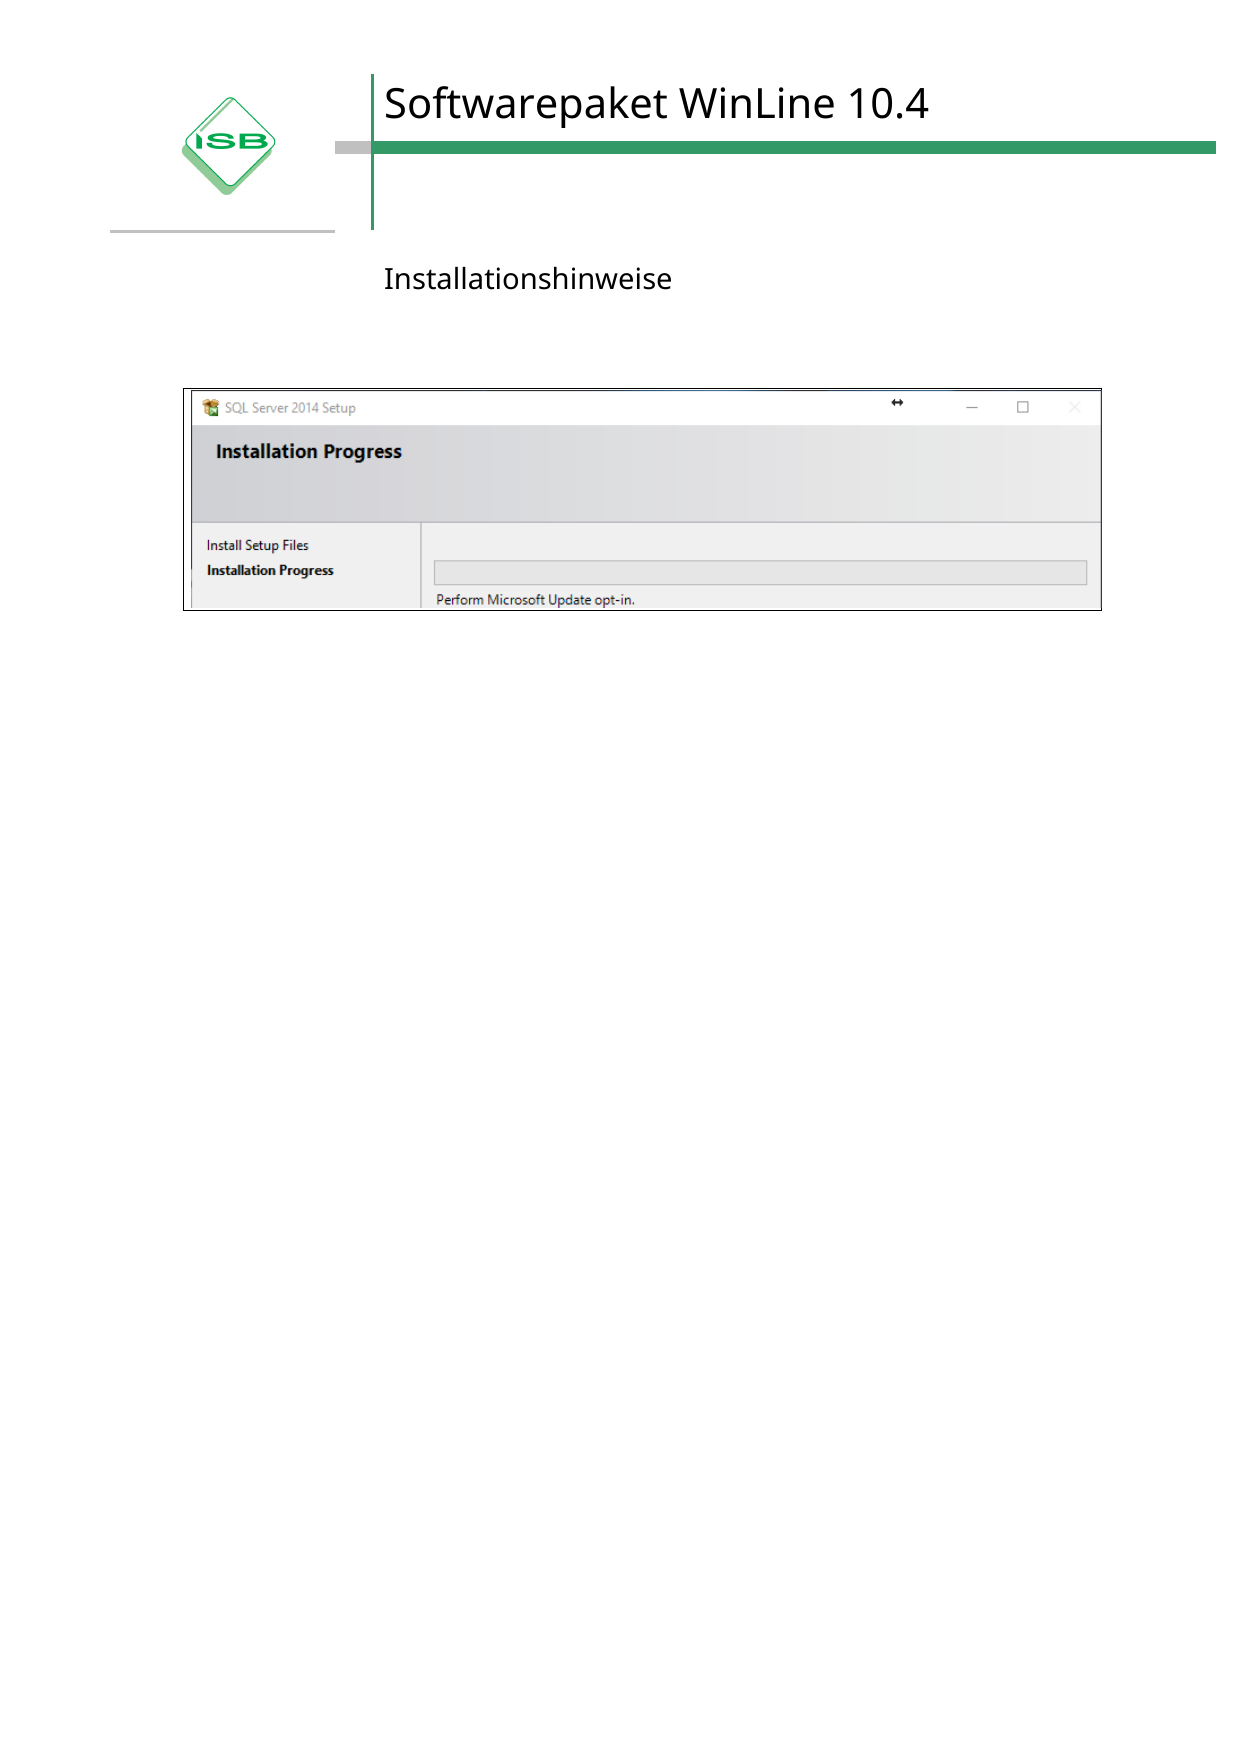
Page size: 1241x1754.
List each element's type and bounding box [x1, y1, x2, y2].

picture [191, 390, 1102, 608]
picture [181, 97, 276, 195]
